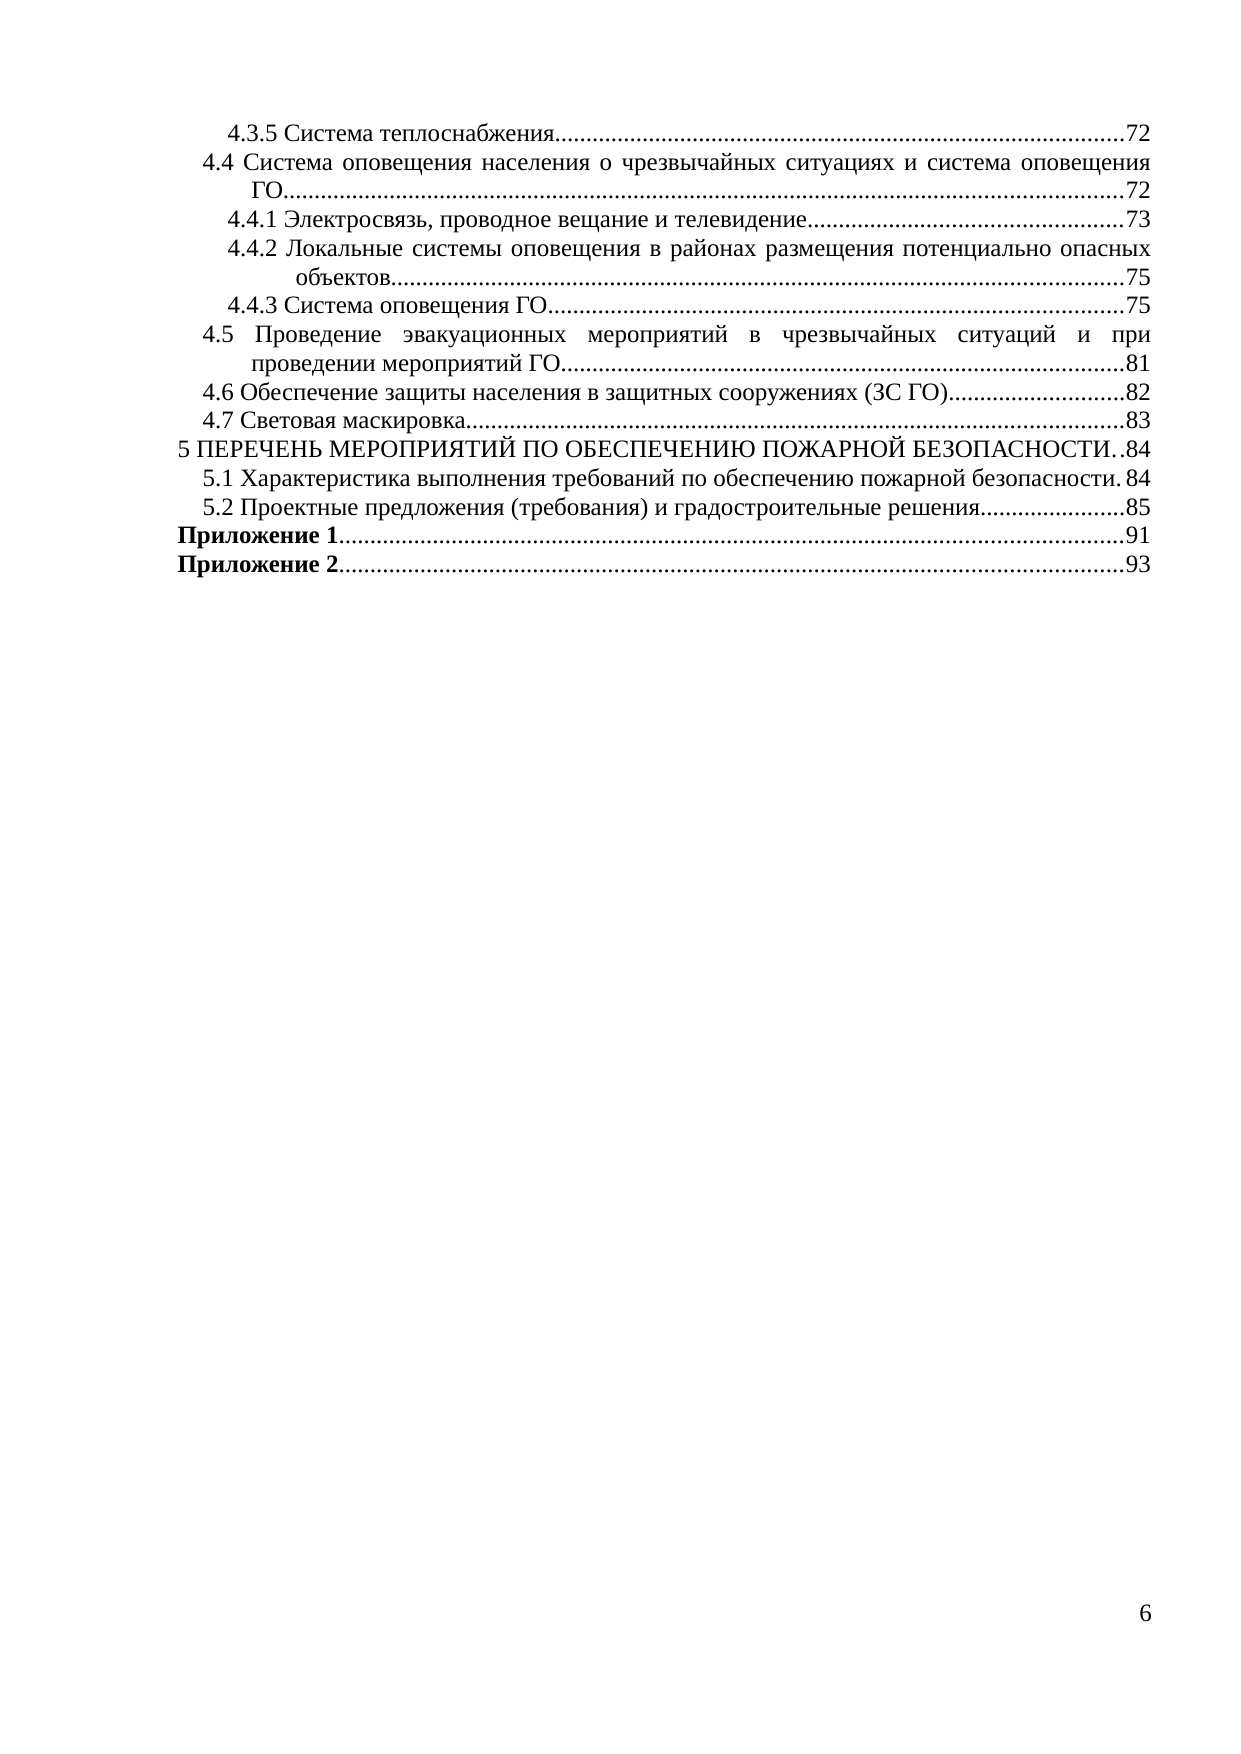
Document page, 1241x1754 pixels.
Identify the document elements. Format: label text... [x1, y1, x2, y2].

text 4.3.5 Система теплоснабжения 72 [227, 118, 1152, 147]
text 4.4.3 Система оповещения ГО 75 [227, 291, 1152, 319]
text 5.2 Проектные предложения (требования) и градостроительные решения 85 [202, 492, 1152, 521]
text 4.7 Световая маскировка 83 [202, 406, 1152, 434]
text 5.1 Характеристика выполнения требований по обеспечению пожарной безопасности 84 [202, 463, 1152, 492]
text 4.4.1 Электросвязь, проводное вещание и телевидение 73 [227, 204, 1152, 233]
text 5 ПЕРЕЧЕНЬ МЕРОПРИЯТИЙ ПО ОБЕСПЕЧЕНИЮ ПОЖАРНОЙ БЕЗОПАСНОСТИ 84 [177, 434, 1152, 463]
text Приложение 2 93 [177, 549, 1152, 578]
text 4.5 Проведение эвакуационных мероприятий в чрезвычайных ситуаций и при проведении мероприятий ГО 81 [202, 319, 1152, 377]
text 4.4.2 Локальные системы оповещения в районах размещения потенциально опасных объектов 75 [227, 233, 1152, 291]
text 4.4 Система оповещения населения о чрезвычайных ситуациях и система оповещения ГО 72 [202, 147, 1152, 204]
text Приложение 1 91 [177, 521, 1152, 549]
text 4.6 Обеспечение защиты населения в защитных сооружениях (ЗС ГО) 82 [202, 377, 1152, 406]
